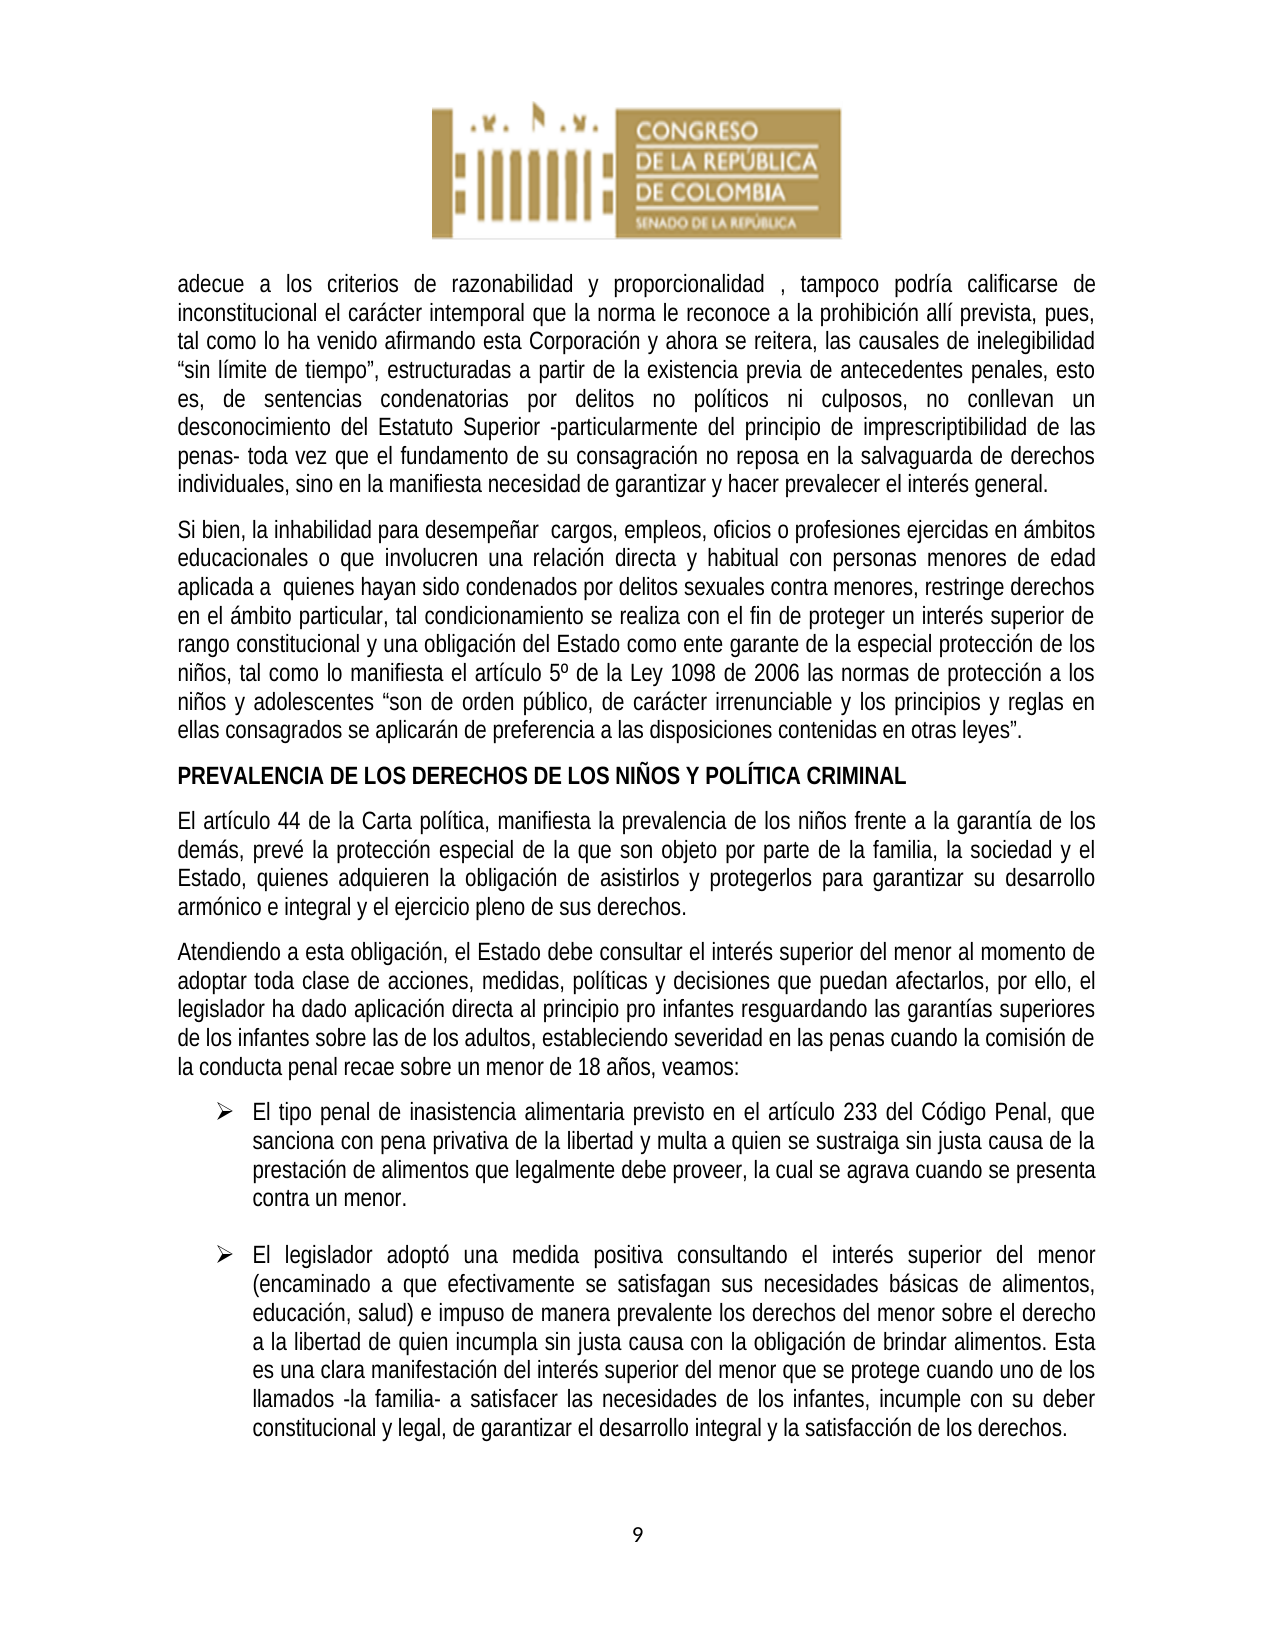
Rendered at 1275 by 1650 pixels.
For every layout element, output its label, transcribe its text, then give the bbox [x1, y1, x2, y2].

list El tipo penal de inasistencia alimentaria previsto en el artículo 233 del Código Penal, que sanciona con pena privativa de la libertad y multa a quien se sustraiga sin justa causa de la prestación de alimentos que legalmente debe proveer, la cual se agrava cuando se presenta contra un menor. [215, 1097, 1098, 1212]
text El artículo 44 de la Carta política, manifiesta la prevalencia de los niños frente a la garantía de los demás, prevé la protección especial de la que son objeto por parte de la familia, la sociedad y el Estado, quienes adquieren la obligación de asistirlos y protegerlos para garantizar su desarrollo armónico e integral y el ejercicio pleno de sus derechos. [177, 806, 1098, 921]
text Si bien, la inhabilidad para desempeñar cargos, empleos, oficios o profesiones ejercidas en ámbitos educacionales o que involucren una relación directa y habitual con personas menores de edad aplicada a quienes hayan sido condenados por delitos sexuales contra menores, restringe derechos en el ámbito particular, tal condicionamiento se realiza con el fin de proteger un interés superior de rango constitucional y una obligación del Estado como ente garante de la especial protección de los niños, tal como lo manifiesta el artículo 5º de la Ley 1098 de 2006 las normas de protección a los niños y adolescentes “son de orden público, de carácter irrenunciable y los principios y reglas en ellas consagrados se aplicarán de preferencia a las disposiciones contenidas en otras leyes”. [177, 515, 1098, 744]
list El legislador adoptó una medida positiva consultando el interés superior del menor (encaminado a que efectivamente se satisfagan sus necesidades básicas de alimentos, educación, salud) e impuso de manera prevalente los derechos del menor sobre el derecho a la libertad de quien incumpla sin justa causa con la obligación de brindar alimentos. Esta es una clara manifestación del interés superior del menor que se protege cuando uno de los llamados -la familia- a satisfacer las necesidades de los infantes, incumple con su deber constitucional y legal, de garantizar el desarrollo integral y la satisfacción de los derechos. [215, 1241, 1098, 1441]
picture [432, 101, 843, 241]
text Atendiendo a esta obligación, el Estado debe consultar el interés superior del menor al momento de adoptar toda clase de acciones, medidas, políticas y decisiones que puedan afectarlos, por ello, el legislador ha dado aplicación directa al principio pro infantes resguardando las garantías superiores de los infantes sobre las de los adultos, estableciendo severidad en las penas cuando la comisión de la conducta penal recae sobre un menor de 18 años, veamos: [177, 937, 1098, 1080]
text PREVALENCIA DE LOS DERECHOS DE LOS NIÑOS Y POLÍTICA CRIMINAL [177, 761, 1098, 789]
